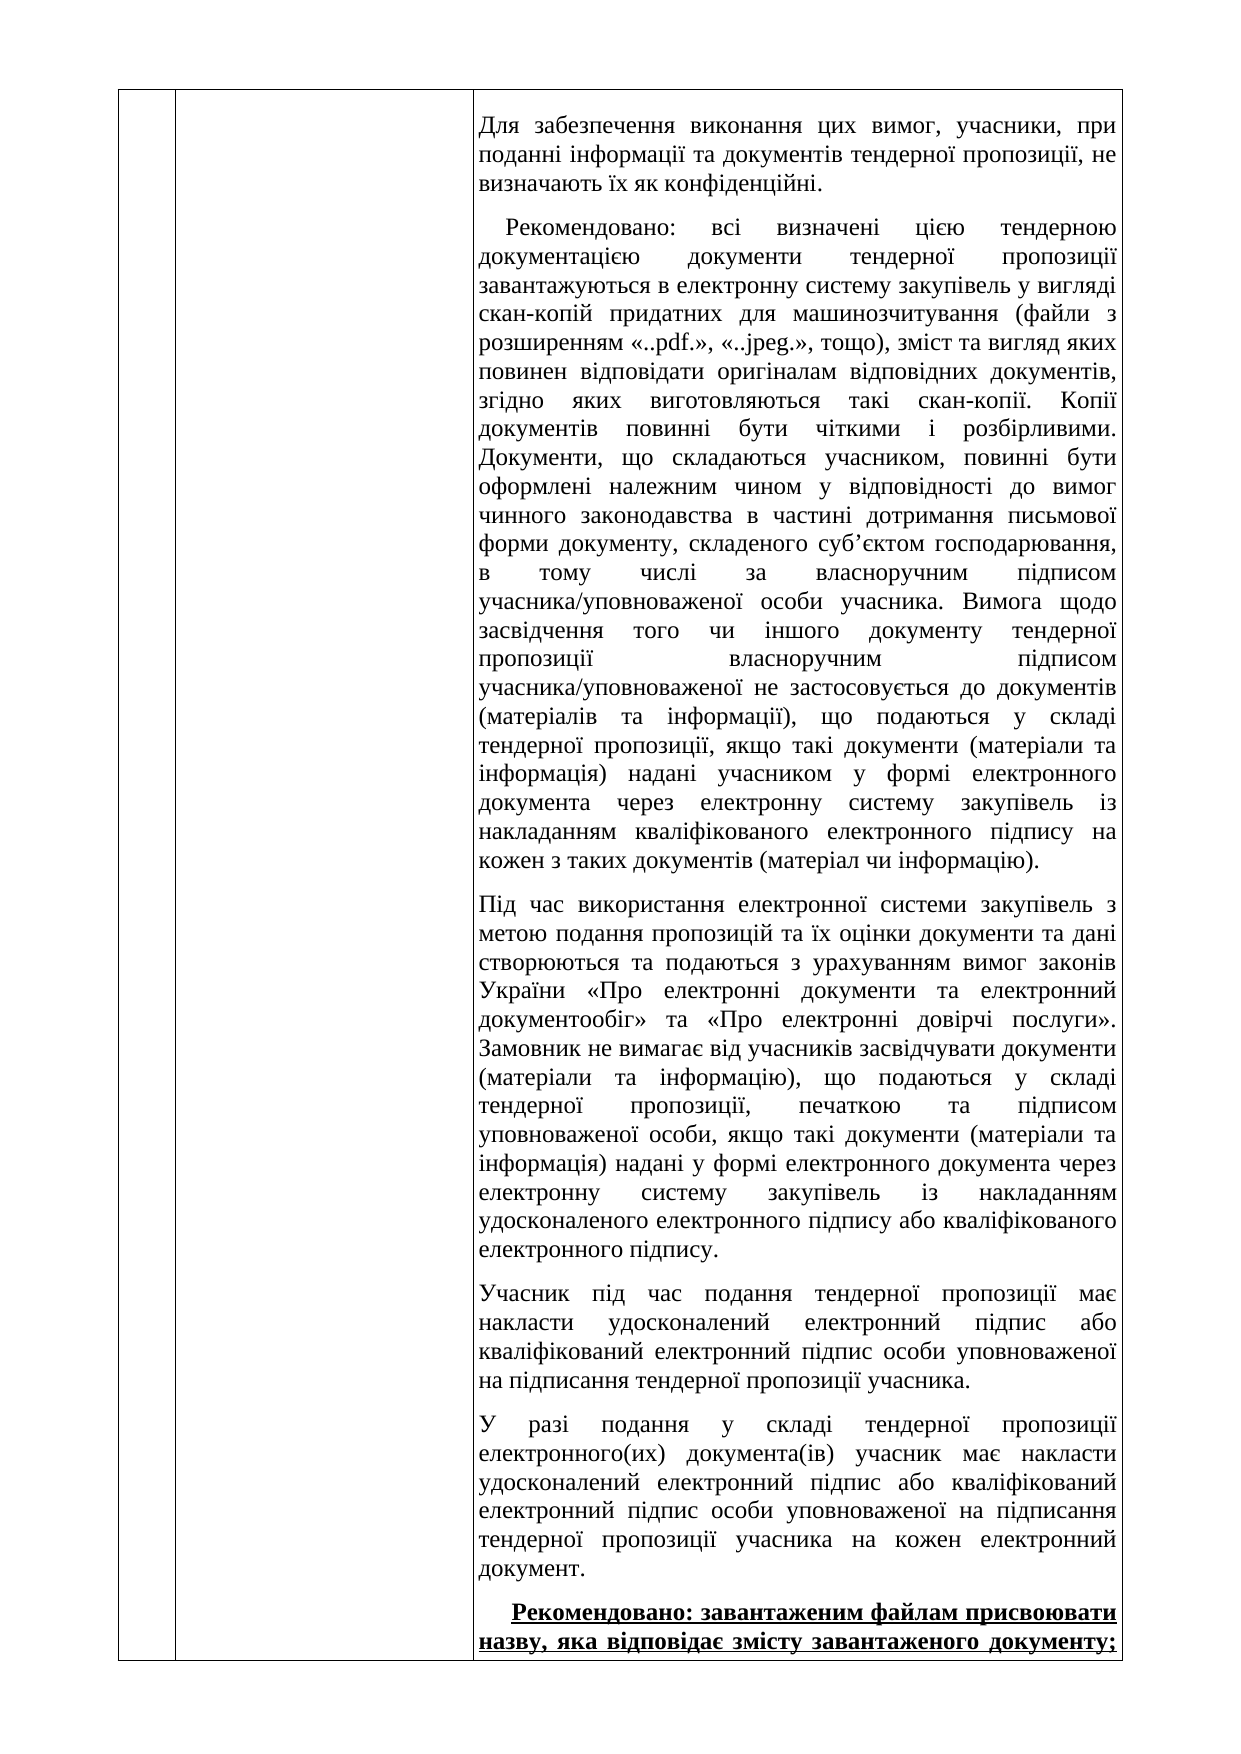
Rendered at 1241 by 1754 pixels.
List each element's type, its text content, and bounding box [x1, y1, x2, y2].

table_cell 1 [119, 90, 175, 1660]
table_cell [474, 90, 1122, 1660]
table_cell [176, 90, 473, 1660]
